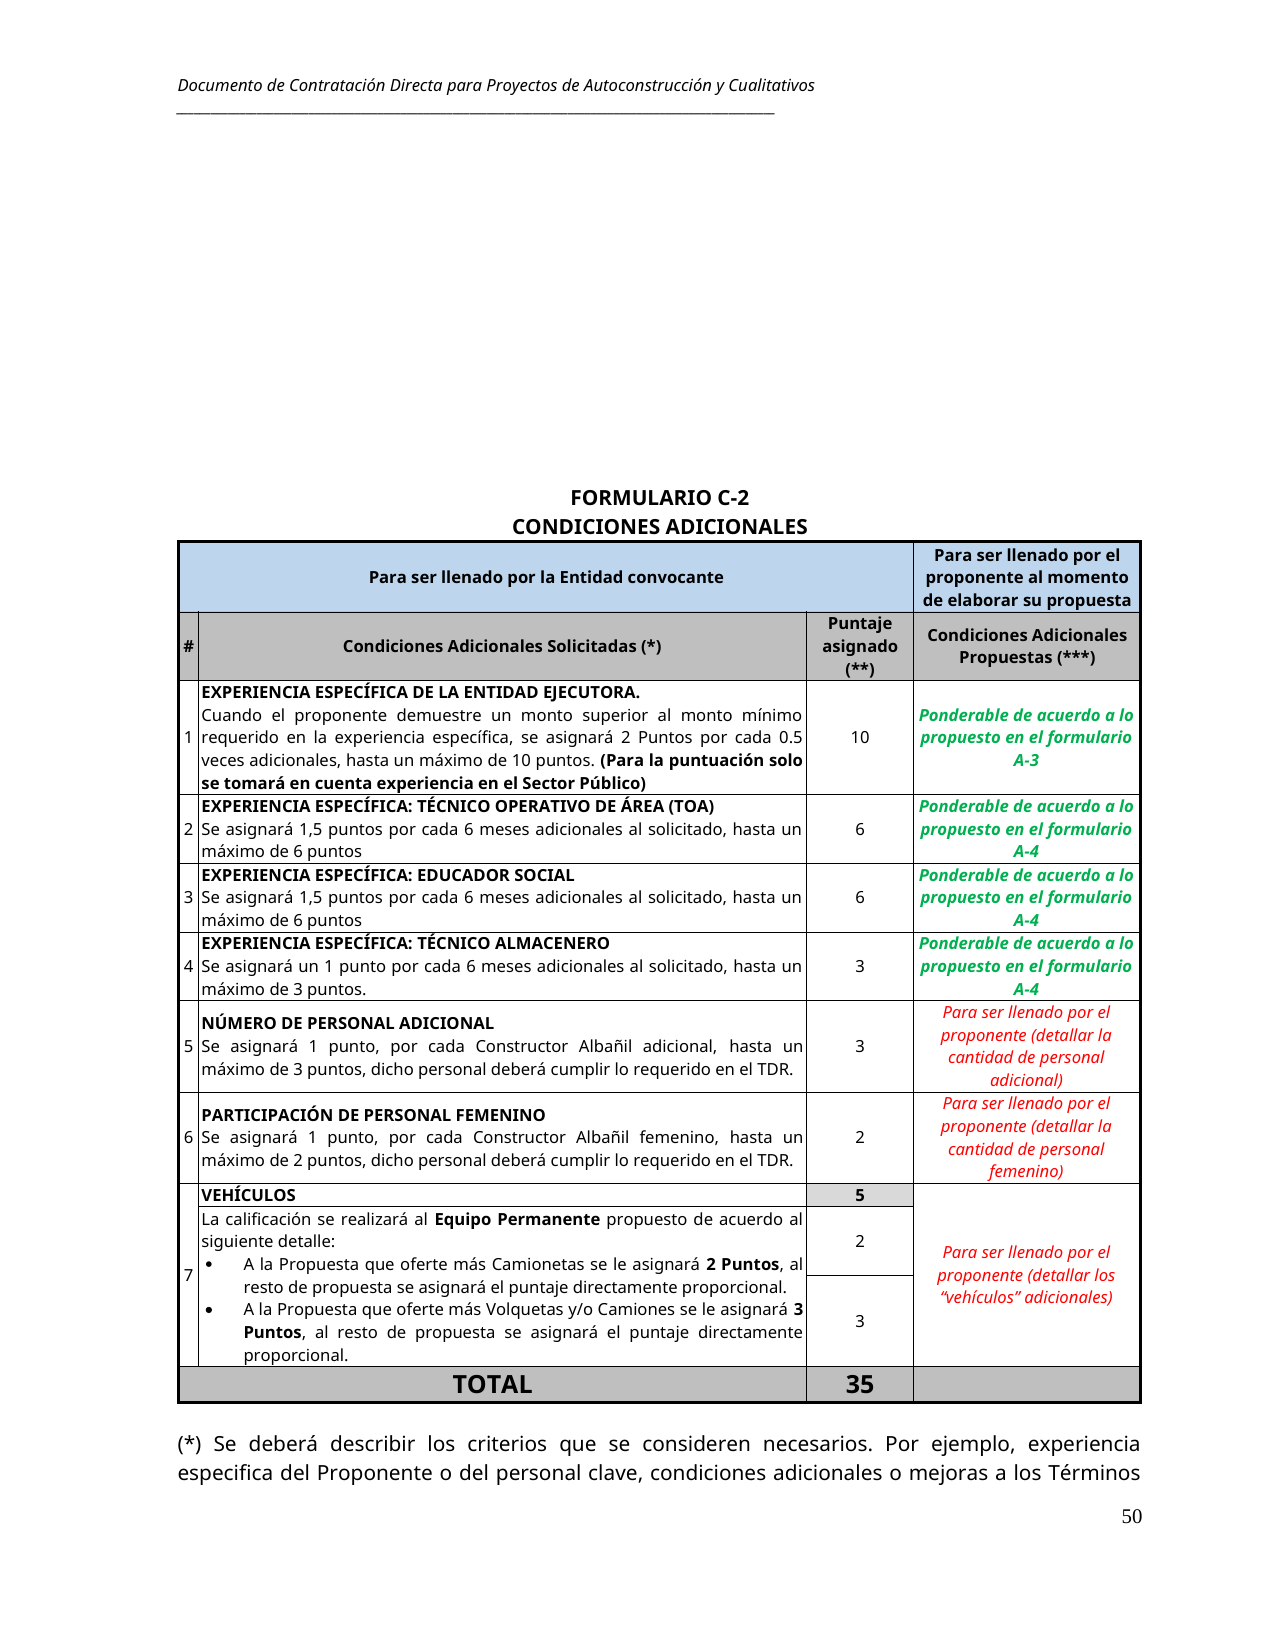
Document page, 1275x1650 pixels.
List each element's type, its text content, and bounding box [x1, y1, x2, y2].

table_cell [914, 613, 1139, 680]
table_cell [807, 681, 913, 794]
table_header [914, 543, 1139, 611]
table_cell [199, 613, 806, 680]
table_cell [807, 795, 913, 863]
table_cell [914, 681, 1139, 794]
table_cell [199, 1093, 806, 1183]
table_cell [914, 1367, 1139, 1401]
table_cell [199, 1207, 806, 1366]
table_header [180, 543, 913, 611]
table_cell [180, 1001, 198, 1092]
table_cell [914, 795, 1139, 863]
text CONDICIONES ADICIONALES [177, 512, 1142, 540]
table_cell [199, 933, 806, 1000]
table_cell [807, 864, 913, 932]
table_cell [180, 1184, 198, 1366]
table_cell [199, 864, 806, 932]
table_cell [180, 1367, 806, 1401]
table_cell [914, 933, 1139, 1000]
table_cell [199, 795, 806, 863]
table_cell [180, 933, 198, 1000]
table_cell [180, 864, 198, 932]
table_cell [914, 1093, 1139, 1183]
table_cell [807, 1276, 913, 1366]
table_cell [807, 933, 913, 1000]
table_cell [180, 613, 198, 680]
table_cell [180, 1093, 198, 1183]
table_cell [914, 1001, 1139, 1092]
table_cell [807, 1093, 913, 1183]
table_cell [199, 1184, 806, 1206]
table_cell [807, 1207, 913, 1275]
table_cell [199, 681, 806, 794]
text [177, 1429, 1142, 1486]
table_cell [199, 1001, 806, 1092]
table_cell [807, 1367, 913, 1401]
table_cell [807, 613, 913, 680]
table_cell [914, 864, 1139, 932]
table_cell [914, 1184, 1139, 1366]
text FORMULARIO C-2 [177, 483, 1142, 512]
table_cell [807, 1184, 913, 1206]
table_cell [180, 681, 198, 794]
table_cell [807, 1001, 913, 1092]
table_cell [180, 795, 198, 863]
